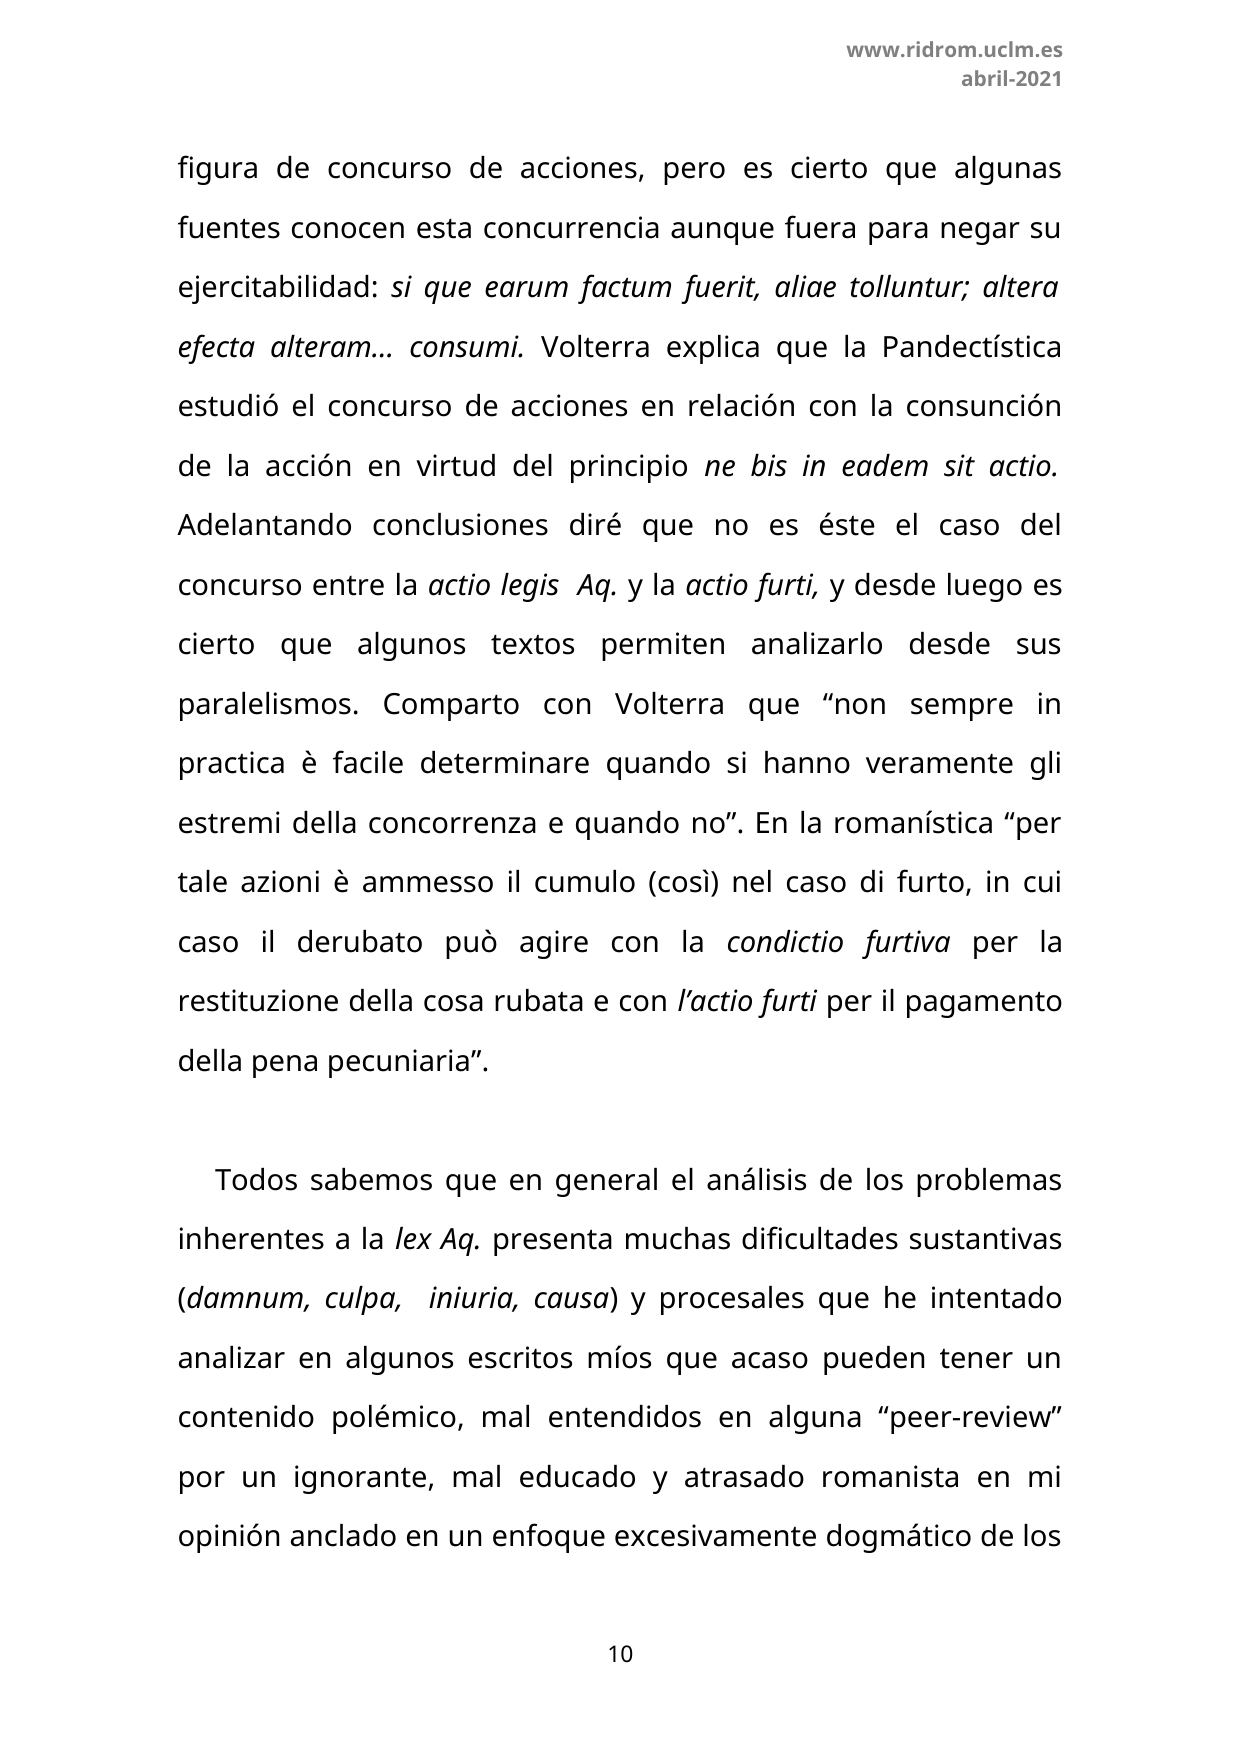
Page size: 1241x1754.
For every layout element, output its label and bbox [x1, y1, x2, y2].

text [177, 1159, 1063, 1555]
text [177, 148, 1063, 1079]
